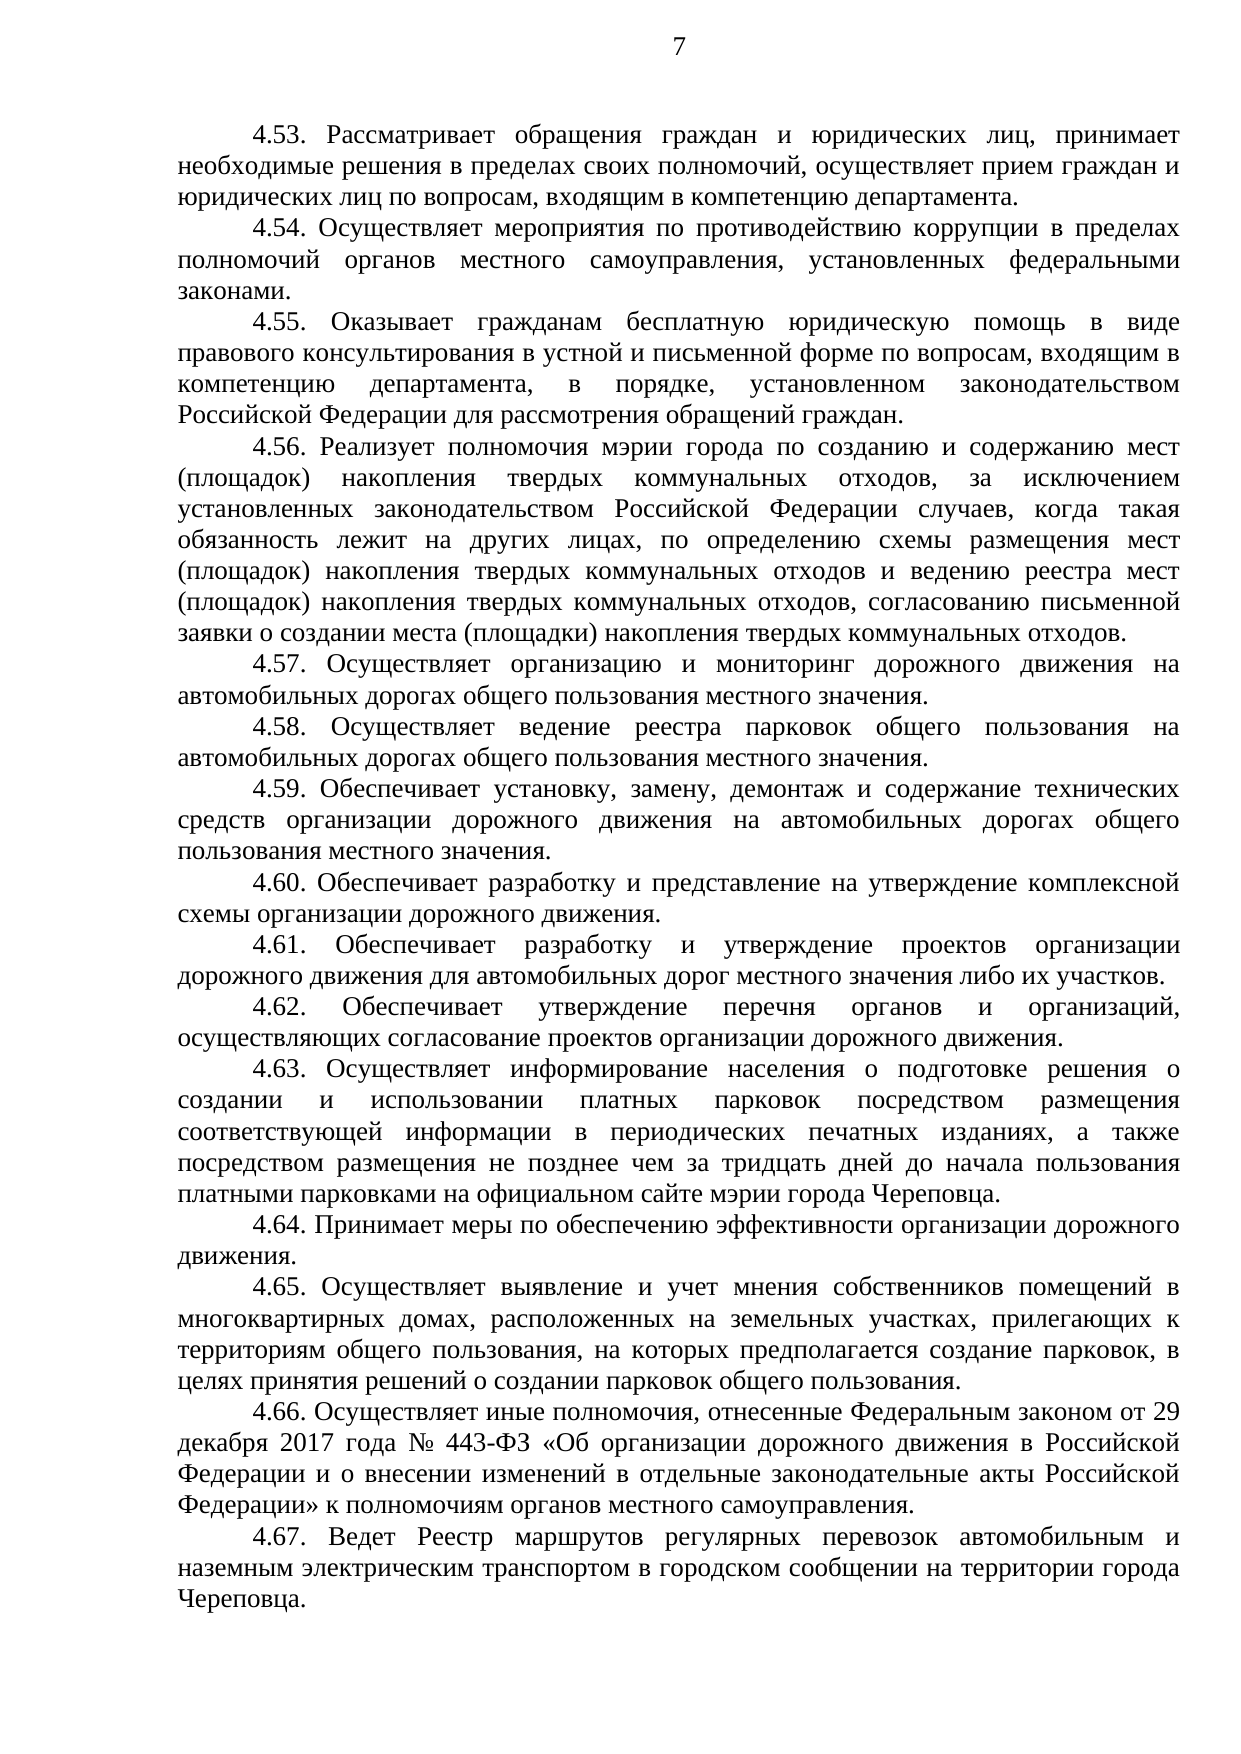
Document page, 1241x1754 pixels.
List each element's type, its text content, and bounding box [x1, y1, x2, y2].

text 4.67. Ведет Реестр маршрутов регулярных перевозок автомобильным и наземным электрическим транспортом в городском сообщении на территории города Череповца. [177, 1520, 1181, 1613]
text 4.63. Осуществляет информирование населения о подготовке решения о создании и использовании платных парковок посредством размещения соответствующей информации в периодических печатных изданиях, а также посредством размещения не позднее чем за тридцать дней до начала пользования платными парковками на официальном сайте мэрии города Череповца. [177, 1052, 1181, 1208]
text 4.56. Реализует полномочия мэрии города по созданию и содержанию мест (площадок) накопления твердых коммунальных отходов, за исключением установленных законодательством Российской Федерации случаев, когда такая обязанность лежит на других лицах, по определению схемы размещения мест (площадок) накопления твердых коммунальных отходов и ведению реестра мест (площадок) накопления твердых коммунальных отходов, согласованию письменной заявки о создании места (площадки) накопления твердых коммунальных отходов. [177, 429, 1181, 648]
text 4.55. Оказывает гражданам бесплатную юридическую помощь в виде правового консультирования в устной и письменной форме по вопросам, входящим в компетенцию департамента, в порядке, установленном законодательством Российской Федерации для рассмотрения обращений граждан. [177, 305, 1181, 429]
text 4.59. Обеспечивает установку, замену, демонтаж и содержание технических средств организации дорожного движения на автомобильных дорогах общего пользования местного значения. [177, 772, 1181, 866]
text 4.54. Осуществляет мероприятия по противодействию коррупции в пределах полномочий органов местного самоуправления, установленных федеральными законами. [177, 212, 1181, 305]
text 4.64. Принимает меры по обеспечению эффективности организации дорожного движения. [177, 1208, 1181, 1271]
text 4.60. Обеспечивает разработку и представление на утверждение комплексной схемы организации дорожного движения. [177, 866, 1181, 928]
text 4.66. Осуществляет иные полномочия, отнесенные Федеральным законом от 29 декабря 2017 года № 443-ФЗ «Об организации дорожного движения в Российской Федерации и о внесении изменений в отдельные законодательные акты Российской Федерации» к полномочиям органов местного самоуправления. [177, 1395, 1181, 1520]
text 4.61. Обеспечивает разработку и утверждение проектов организации дорожного движения для автомобильных дорог местного значения либо их участков. [177, 928, 1181, 990]
text 4.62. Обеспечивает утверждение перечня органов и организаций, осуществляющих согласование проектов организации дорожного движения. [177, 990, 1181, 1052]
text 4.57. Осуществляет организацию и мониторинг дорожного движения на автомобильных дорогах общего пользования местного значения. [177, 648, 1181, 710]
text 4.58. Осуществляет ведение реестра парковок общего пользования на автомобильных дорогах общего пользования местного значения. [177, 710, 1181, 772]
text 4.53. Рассматривает обращения граждан и юридических лиц, принимает необходимые решения в пределах своих полномочий, осуществляет прием граждан и юридических лиц по вопросам, входящим в компетенцию департамента. [177, 118, 1181, 212]
text 4.65. Осуществляет выявление и учет мнения собственников помещений в многоквартирных домах, расположенных на земельных участках, прилегающих к территориям общего пользования, на которых предполагается создание парковок, в целях принятия решений о создании парковок общего пользования. [177, 1271, 1181, 1395]
